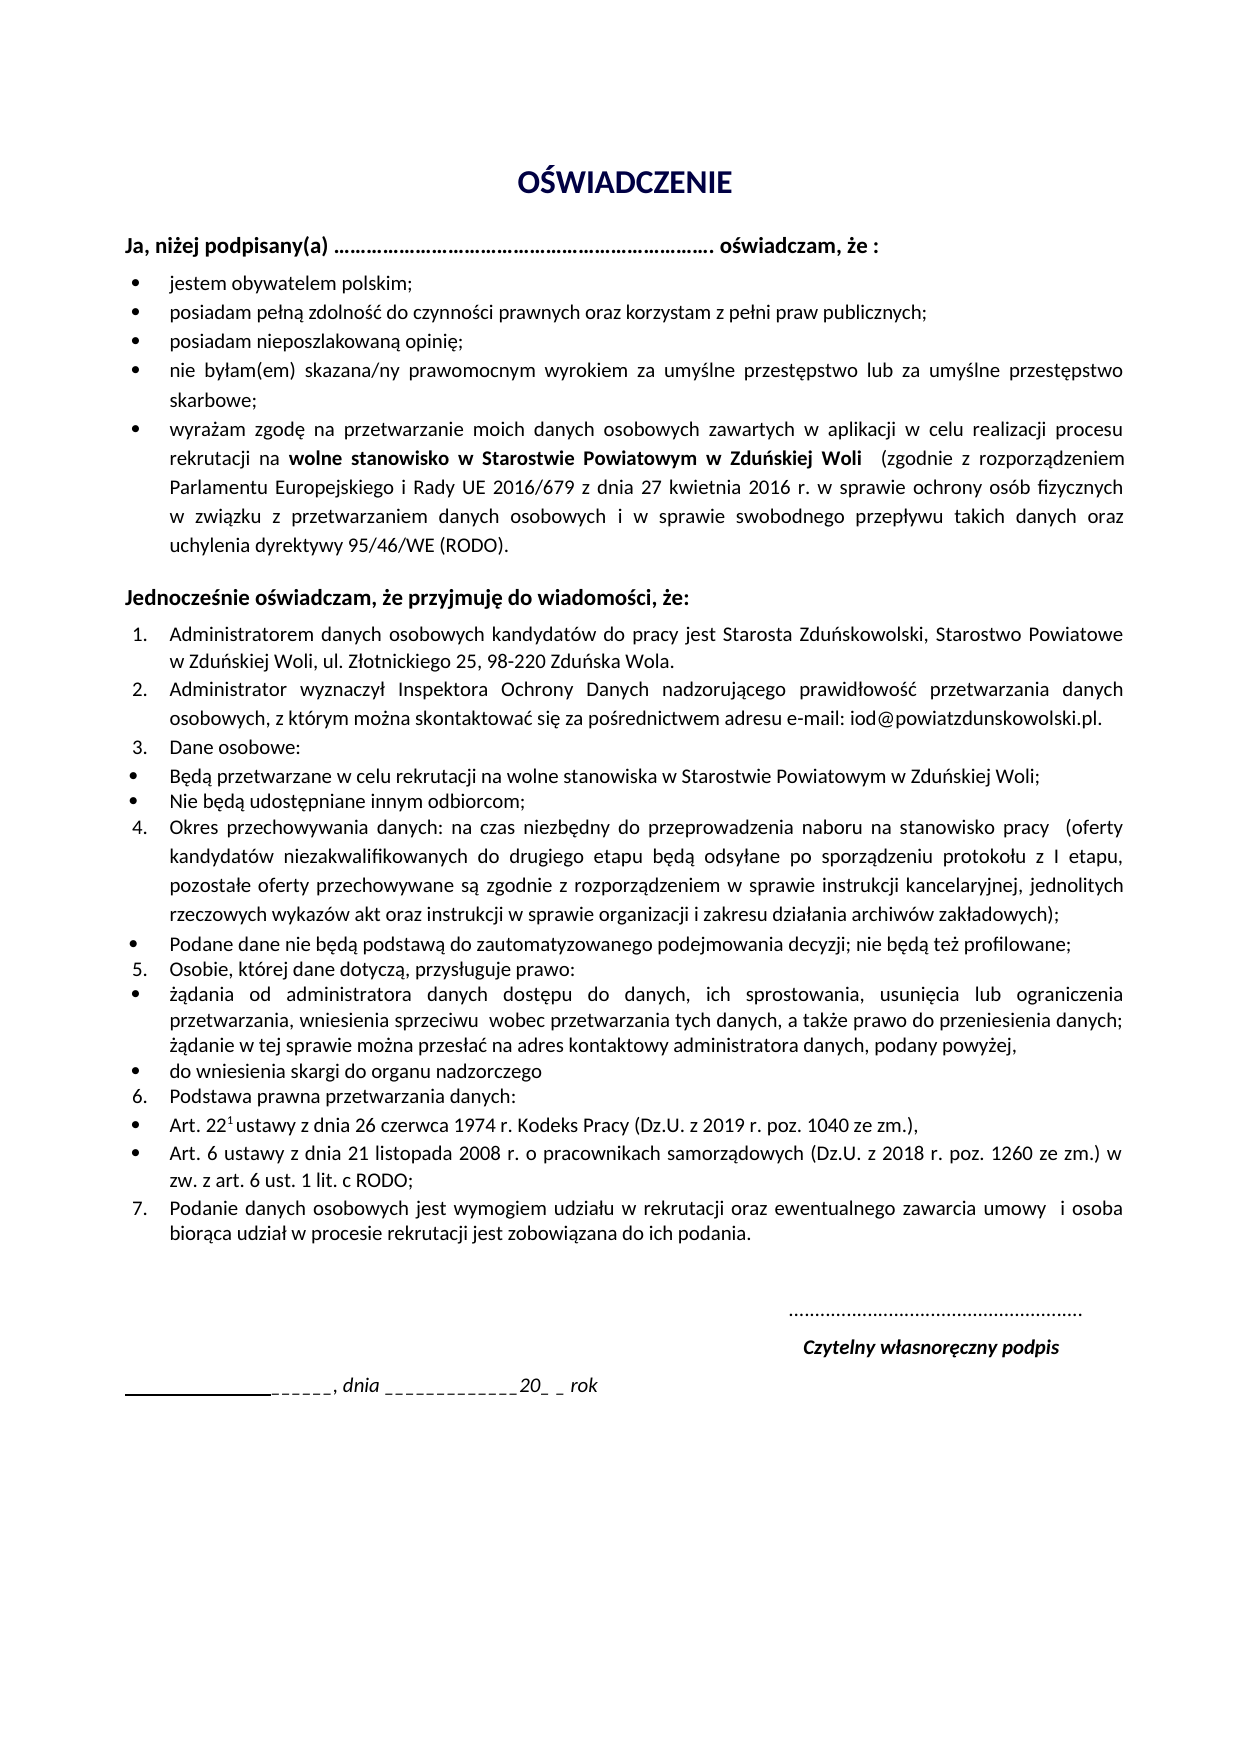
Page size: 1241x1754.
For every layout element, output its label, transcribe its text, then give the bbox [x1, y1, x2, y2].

list Dane osobowe: [132, 734, 1125, 759]
list nie byłam(em) skazana/ny prawomocnym wyrokiem za umyślne przestępstwo lub za umyślne przestępstwo skarbowe; [132, 358, 1125, 412]
text ........................................................ [125, 1296, 1125, 1322]
list Osobie, której dane dotyczą, przysługuje prawo: [132, 956, 1125, 982]
list Podanie danych osobowych jest wymogiem udziału w rekrutacji oraz ewentualnego zawarcia umowy i osoba biorąca udział w procesie rekrutacji jest zobowiązana do ich podania. [132, 1195, 1125, 1246]
text Jednocześnie oświadczam, że przyjmuję do wiadomości, że: [125, 583, 1125, 611]
text Czytelny własnoręczny podpis [737, 1334, 1125, 1360]
list posiadam pełną zdolność do czynności prawnych oraz korzystam z pełni praw publicznych; [132, 299, 1125, 325]
list jestem obywatelem polskim; [132, 270, 1125, 296]
list Podane dane nie będą podstawą do zautomatyzowanego podejmowania decyzji; nie będą też profilowane; [129, 931, 1125, 956]
list wyrażam zgodę na przetwarzanie moich danych osobowych zawartych w aplikacji w celu realizacji procesu rekrutacji na wolne stanowisko w Starostwie Powiatowym w Zduńskiej Woli (zgodnie z rozporządzeniem Parlamentu Europejskiego i Rady UE 2016/679 z dnia 27 kwietnia 2016 r. w sprawie ochrony osób fizycznych w związku z przetwarzaniem danych osobowych i w sprawie swobodnego przepływu takich danych oraz uchylenia dyrektywy 95/46/WE (RODO). [132, 416, 1125, 558]
list Administrator wyznaczył Inspektora Ochrony Danych nadzorującego prawidłowość przetwarzania danych osobowych, z którym można skontaktować się za pośrednictwem adresu e-mail: iod@powiatzdunskowolski.pl. [132, 676, 1125, 730]
text ______, dnia _____________20_ _ rok [125, 1373, 1125, 1398]
list Art. 6 ustawy z dnia 21 listopada 2008 r. o pracownikach samorządowych (Dz.U. z 2018 r. poz. 1260 ze zm.) w zw. z art. 6 ust. 1 lit. c RODO; [132, 1140, 1125, 1193]
text oświadczenie [125, 153, 1125, 204]
list Okres przechowywania danych: na czas niezbędny do przeprowadzenia naboru na stanowisko pracy (oferty kandydatów niezakwalifikowanych do drugiego etapu będą odsyłane po sporządzeniu protokołu z I etapu, pozostałe oferty przechowywane są zgodnie z rozporządzeniem w sprawie instrukcji kancelaryjnej, jednolitych rzeczowych wykazów akt oraz instrukcji w sprawie organizacji i zakresu działania archiwów zakładowych); [132, 814, 1125, 927]
list posiadam nieposzlakowaną opinię; [132, 328, 1125, 354]
list Będą przetwarzane w celu rekrutacji na wolne stanowiska w Starostwie Powiatowym w Zduńskiej Woli; [129, 763, 1125, 789]
list Nie będą udostępniane innym odbiorcom; [129, 789, 1125, 814]
list do wniesienia skargi do organu nadzorczego [132, 1058, 1125, 1083]
list Administratorem danych osobowych kandydatów do pracy jest Starosta Zduńskowolski, Starostwo Powiatowe w Zduńskiej Woli, ul. Złotnickiego 25, 98-220 Zduńska Wola. [132, 621, 1125, 674]
list Art. 221 ustawy z dnia 26 czerwca 1974 r. Kodeks Pracy (Dz.U. z 2019 r. poz. 1040 ze zm.), [132, 1112, 1125, 1138]
list Podstawa prawna przetwarzania danych: [132, 1083, 1125, 1109]
list żądania od administratora danych dostępu do danych, ich sprostowania, usunięcia lub ograniczenia przetwarzania, wniesienia sprzeciwu wobec przetwarzania tych danych, a także prawo do przeniesienia danych; żądanie w tej sprawie można przesłać na adres kontaktowy administratora danych, podany powyżej, [132, 982, 1125, 1058]
text Ja, niżej podpisany(a) ……………………………………………………………. oświadczam, że : [125, 232, 1125, 260]
